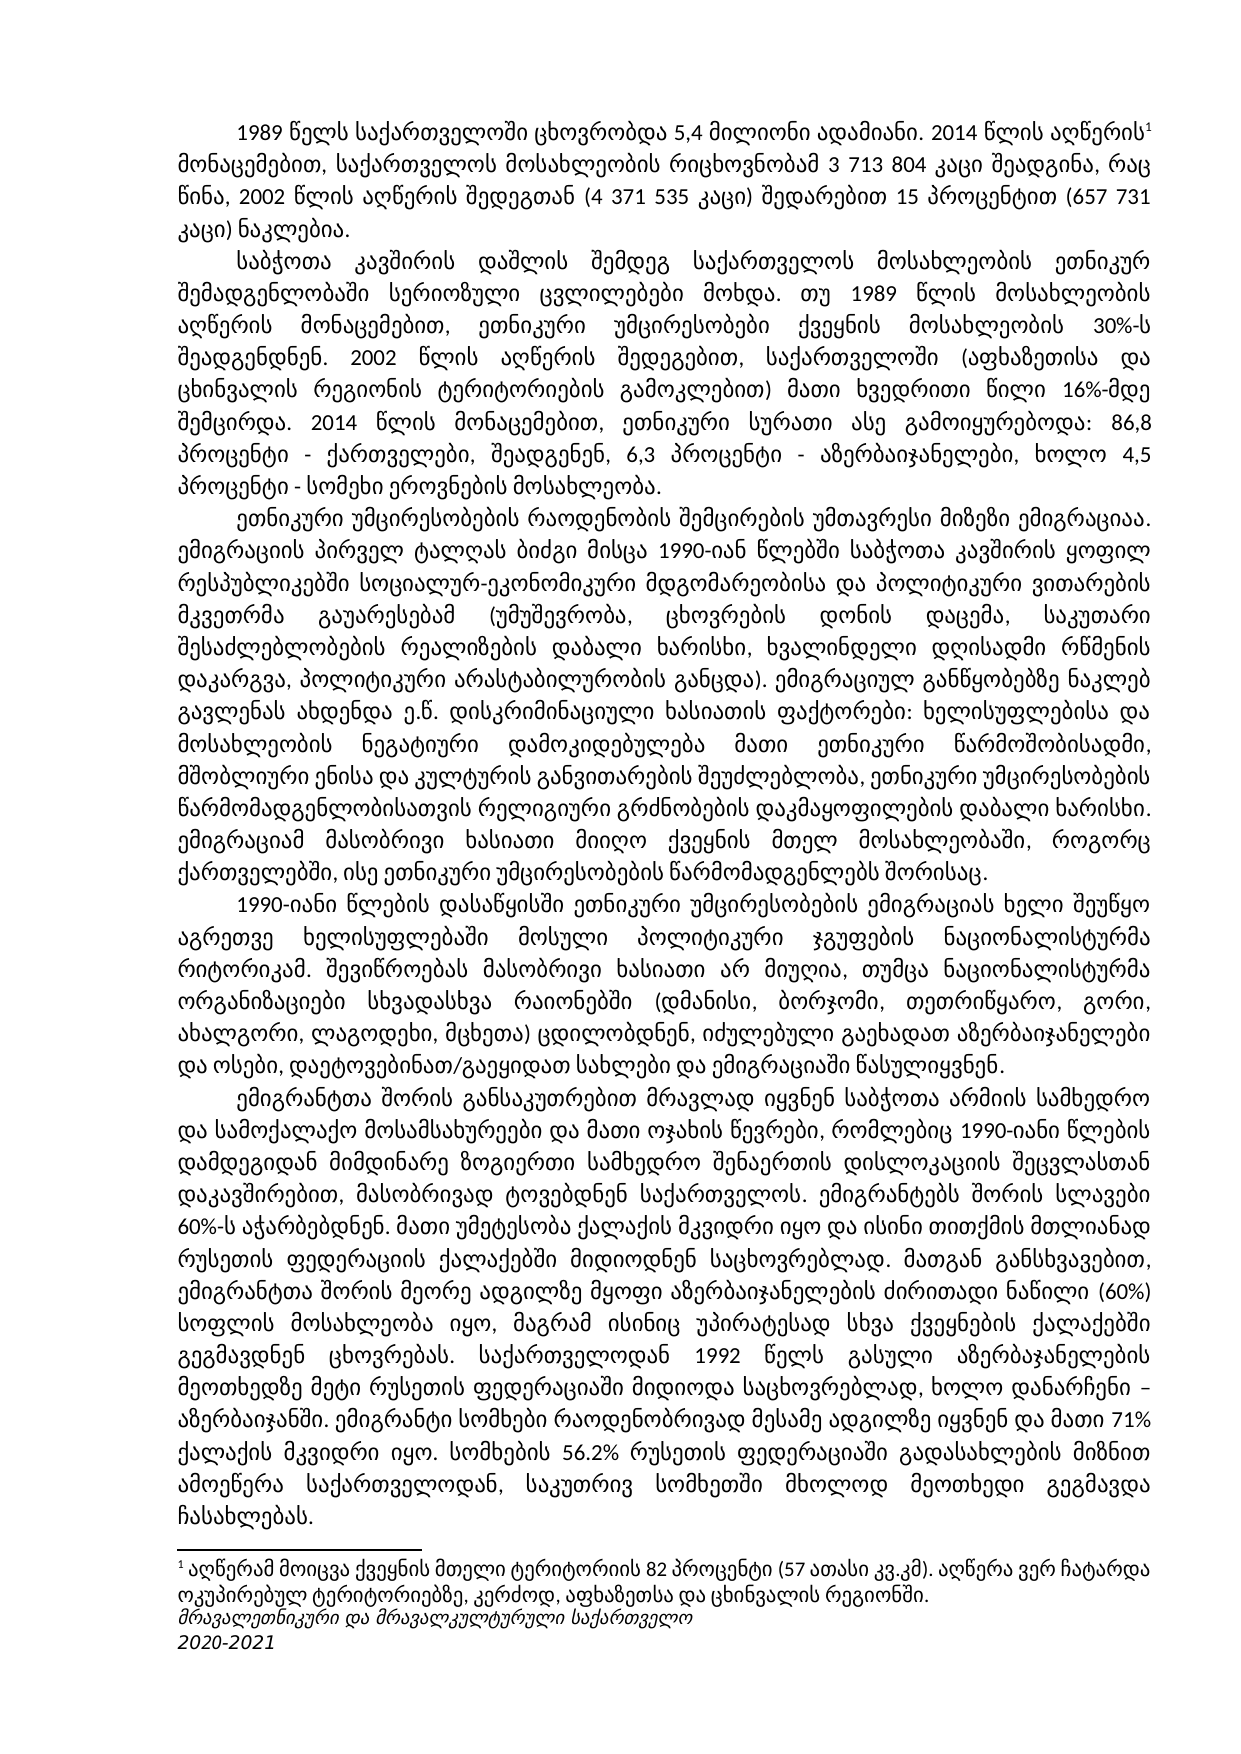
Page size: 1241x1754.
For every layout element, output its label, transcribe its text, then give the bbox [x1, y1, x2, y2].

text 1990-იანი წლების დასაწყისში ეთნიკური უმცირესობების ემიგრაციას ხელი შეუწყო აგრეთვე ხელისუფლებაში მოსული პოლიტიკური ჯგუფების ნაციონალისტურმა რიტორიკამ. შევიწროებას მასობრივი ხასიათი არ მიუღია, თუმცა ნაციონალისტურმა ორგანიზაციები სხვადასხვა რაიონებში (დმანისი, ბორჯომი, თეთრიწყარო, გორი, ახალგორი, ლაგოდეხი, მცხეთა) ცდილობდნენ, იძულებული გაეხადათ აზერბაიჯანელები და ოსები, დაეტოვებინათ/გაეყიდათ სახლები და ემიგრაციაში წასულიყვნენ. [177, 891, 1152, 1079]
text ეთნიკური უმცირესობების რაოდენობის შემცირების უმთავრესი მიზეზი ემიგრაციაა. ემიგრაციის პირველ ტალღას ბიძგი მისცა 1990-იან წლებში საბჭოთა კავშირის ყოფილ რესპუბლიკებში სოციალურ-ეკონომიკური მდგომარეობისა და პოლიტიკური ვითარების მკვეთრმა გაუარესებამ (უმუშევრობა, ცხოვრების დონის დაცემა, საკუთარი შესაძლებლობების რეალიზების დაბალი ხარისხი, ხვალინდელი დღისადმი რწმენის დაკარგვა, პოლიტიკური არასტაბილურობის განცდა). ემიგრაციულ განწყობებზე ნაკლებ გავლენას ახდენდა ე.წ. დისკრიმინაციული ხასიათის ფაქტორები: ხელისუფლებისა და მოსახლეობის ნეგატიური დამოკიდებულება მათი ეთნიკური წარმოშობისადმი, მშობლიური ენისა და კულტურის განვითარების შეუძლებლობა, ეთნიკური უმცირესობების წარმომადგენლობისათვის რელიგიური გრძნობების დაკმაყოფილების დაბალი ხარისხი. ემიგრაციამ მასობრივი ხასიათი მიიღო ქვეყნის მთელ მოსახლეობაში, როგორც ქართველებში, ისე ეთნიკური უმცირესობების წარმომადგენლებს შორისაც. [177, 504, 1152, 886]
text ემიგრანტთა შორის განსაკუთრებით მრავლად იყვნენ საბჭოთა არმიის სამხედრო და სამოქალაქო მოსამსახურეები და მათი ოჯახის წევრები, რომლებიც 1990-იანი წლების დამდეგიდან მიმდინარე ზოგიერთი სამხედრო შენაერთის დისლოკაციის შეცვლასთან დაკავშირებით, მასობრივად ტოვებდნენ საქართველოს. ემიგრანტებს შორის სლავები 60%-ს აჭარბებდნენ. მათი უმეტესობა ქალაქის მკვიდრი იყო და ისინი თითქმის მთლიანად რუსეთის ფედერაციის ქალაქებში მიდიოდნენ საცხოვრებლად. მათგან განსხვავებით, ემიგრანტთა შორის მეორე ადგილზე მყოფი აზერბაიჯანელების ძირითადი ნაწილი (60%) სოფლის მოსახლეობა იყო, მაგრამ ისინიც უპირატესად სხვა ქვეყნების ქალაქებში გეგმავდნენ ცხოვრებას. საქართველოდან 1992 წელს გასული აზერბაჯანელების მეოთხედზე მეტი რუსეთის ფედერაციაში მიდიოდა საცხოვრებლად, ხოლო დანარჩენი – აზერბაიჯანში. ემიგრანტი სომხები რაოდენობრივად მესამე ადგილზე იყვნენ და მათი 71% ქალაქის მკვიდრი იყო. სომხების 56.2% რუსეთის ფედერაციაში გადასახლების მიზნით ამოეწერა საქართველოდან, საკუთრივ სომხეთში მხოლოდ მეოთხედი გეგმავდა ჩასახლებას. [177, 1084, 1152, 1530]
text საბჭოთა კავშირის დაშლის შემდეგ საქართველოს მოსახლეობის ეთნიკურ შემადგენლობაში სერიოზული ცვლილებები მოხდა. თუ 1989 წლის მოსახლეობის აღწერის მონაცემებით, ეთნიკური უმცირესობები ქვეყნის მოსახლეობის 30%-ს შეადგენდნენ. 2002 წლის აღწერის შედეგებით, საქართველოში (აფხაზეთისა და ცხინვალის რეგიონის ტერიტორიების გამოკლებით) მათი ხვედრითი წილი 16%-მდე შემცირდა. 2014 წლის მონაცემებით, ეთნიკური სურათი ასე გამოიყურებოდა: 86,8 პროცენტი - ქართველები, შეადგენენ, 6,3 პროცენტი - აზერბაიჯანელები, ხოლო 4,5 პროცენტი - სომეხი ეროვნების მოსახლეობა. [177, 247, 1152, 500]
text 1989 წელს საქართველოში ცხოვრობდა 5,4 მილიონი ადამიანი. 2014 წლის აღწერის მონაცემებით, საქართველოს მოსახლეობის რიცხოვნობამ 3 713 804 კაცი შეადგინა, რაც წინა, 2002 წლის აღწერის შედეგთან (4 371 535 კაცი) შედარებით 15 პროცენტით (657 731 კაცი) ნაკლებია. [177, 118, 1152, 243]
